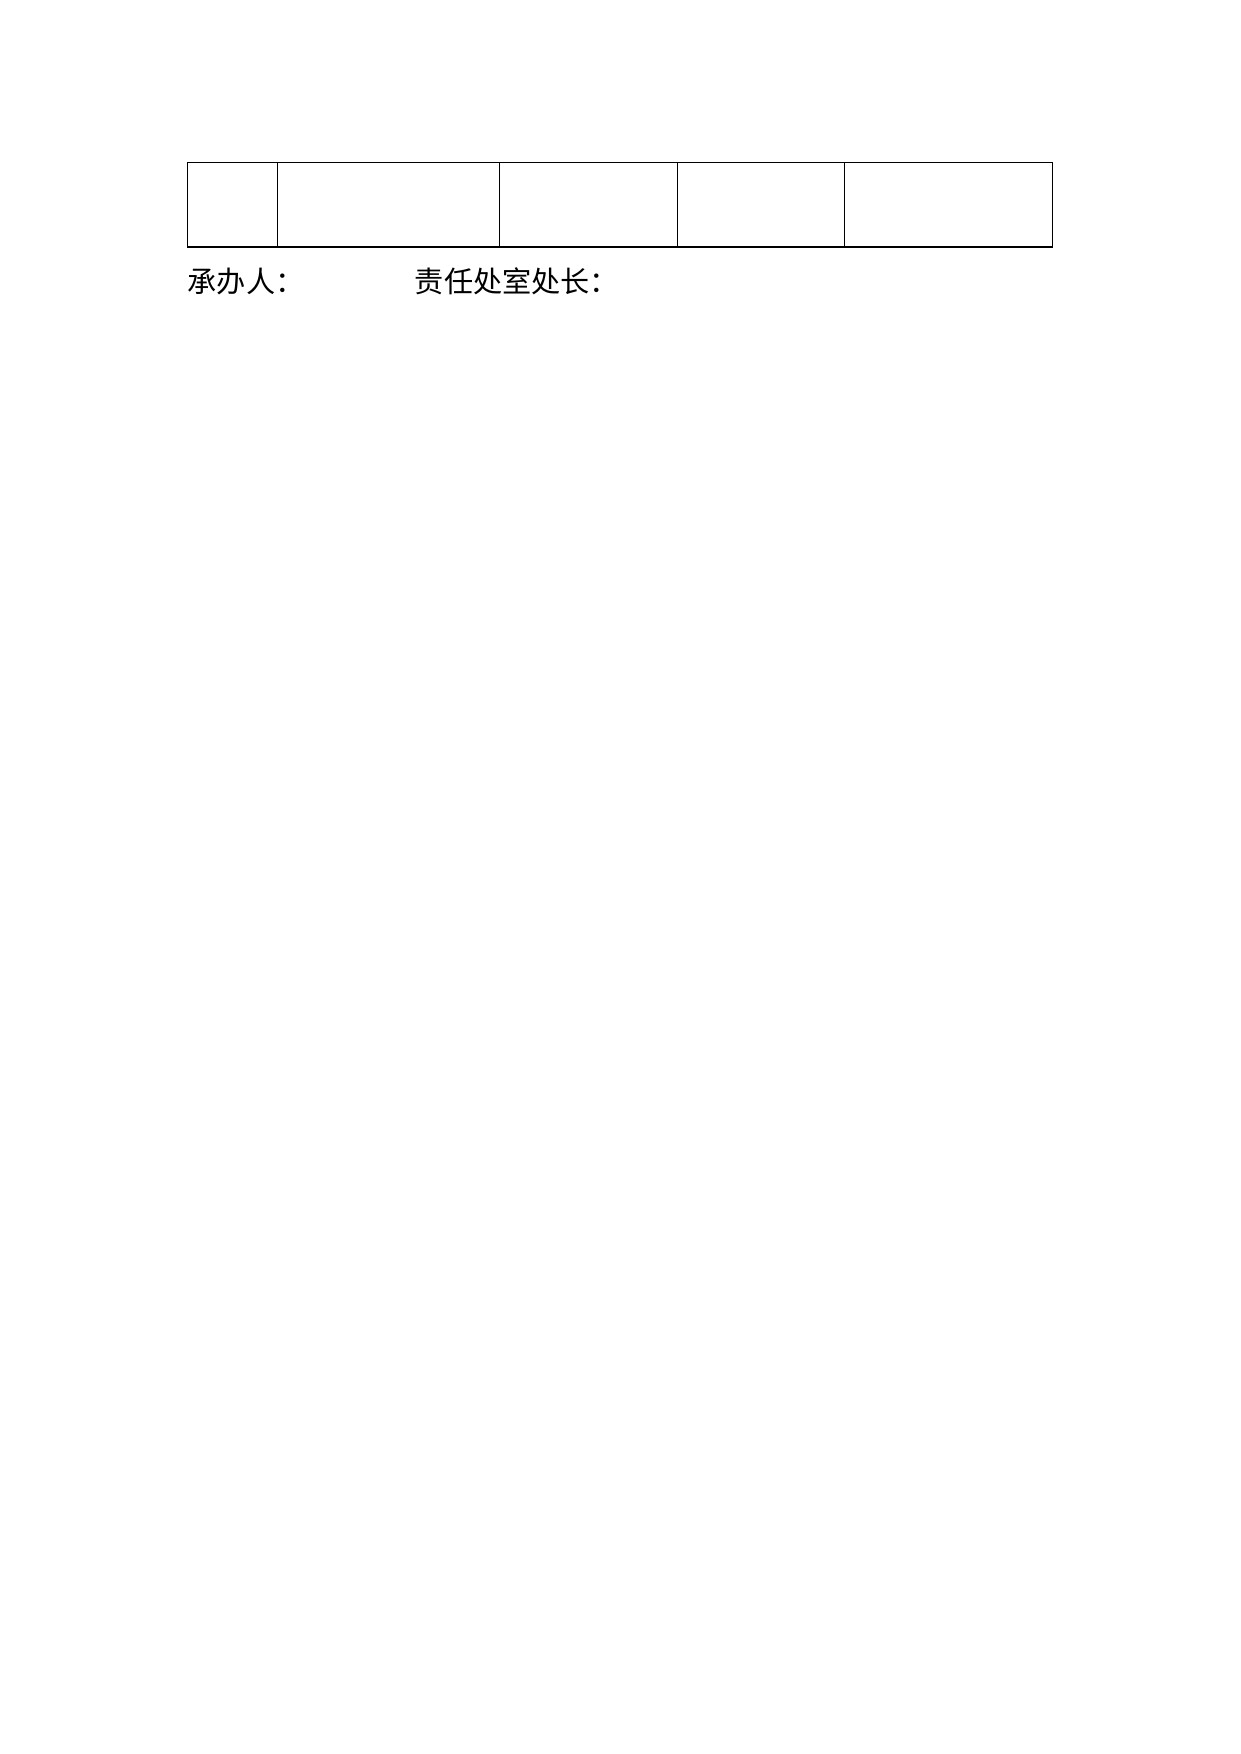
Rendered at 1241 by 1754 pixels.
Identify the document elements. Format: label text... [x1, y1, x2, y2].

table_cell [188, 163, 277, 246]
table_cell [678, 163, 844, 246]
table_cell [845, 163, 1052, 246]
table_cell [500, 163, 677, 246]
table_cell [278, 163, 499, 246]
list 承办人： 责任处室处长： [187, 248, 1053, 312]
